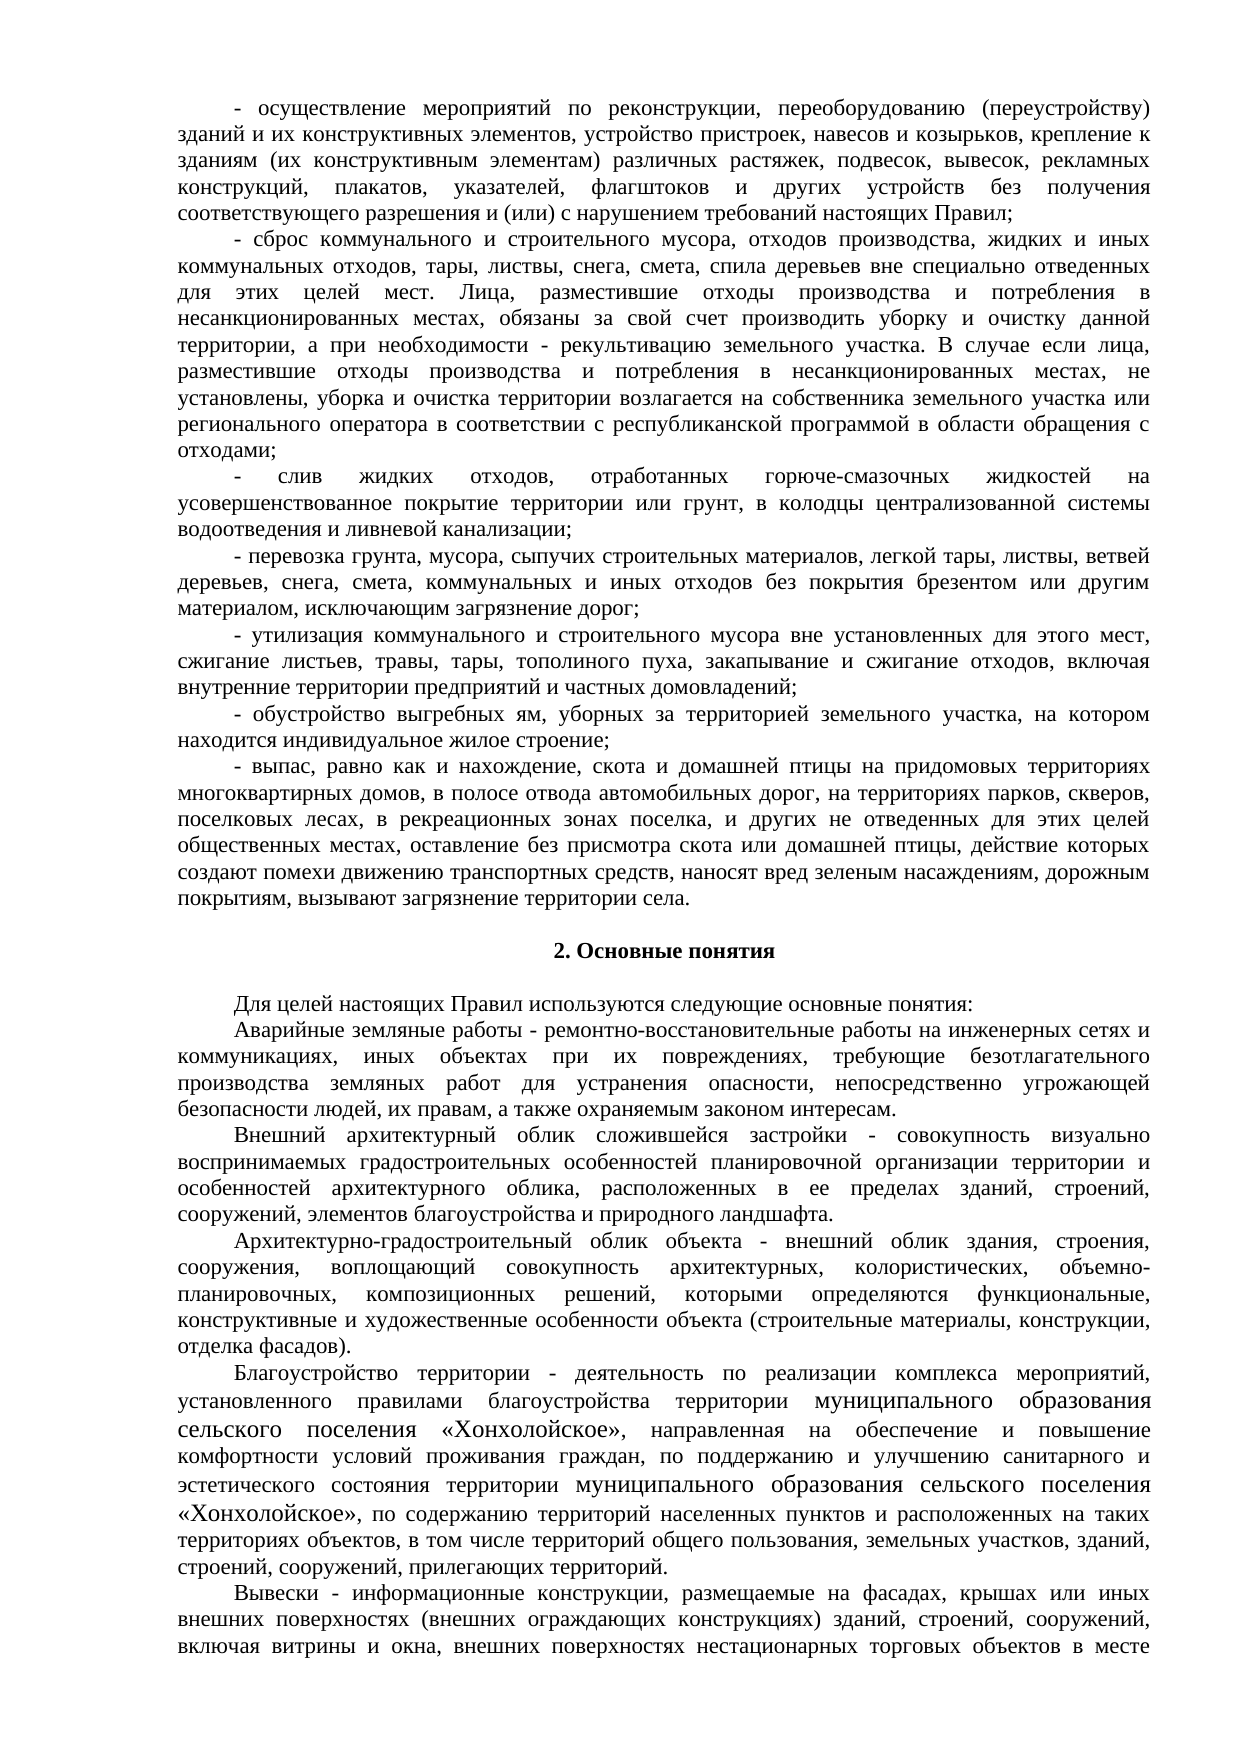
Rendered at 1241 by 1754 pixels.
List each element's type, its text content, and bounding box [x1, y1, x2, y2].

text Для целей настоящих Правил используются следующие основные понятия: [177, 990, 1152, 1016]
text Внешний архитектурный облик сложившейся застройки - совокупность визуально воспринимаемых градостроительных особенностей планировочной организации территории и особенностей архитектурного облика, расположенных в ее пределах зданий, строений, сооружений, элементов благоустройства и природного ландшафта. [177, 1121, 1152, 1227]
text - выпас, равно как и нахождение, скота и домашней птицы на придомовых территориях многоквартирных домов, в полосе отвода автомобильных дорог, на территориях парков, скверов, поселковых лесах, в рекреационных зонах поселка, и других не отведенных для этих целей общественных местах, оставление без присмотра скота или домашней птицы, действие которых создают помехи движению транспортных средств, наносят вред зеленым насаждениям, дорожным покрытиям, вызывают загрязнение территории села. [177, 752, 1152, 911]
title 2. Основные понятия [177, 937, 1152, 963]
text - обустройство выгребных ям, уборных за территорией земельного участка, на котором находится индивидуальное жилое строение; [177, 700, 1152, 752]
text Архитектурно-градостроительный облик объекта - внешний облик здания, строения, сооружения, воплощающий совокупность архитектурных, колористических, объемно-планировочных, композиционных решений, которыми определяются функциональные, конструктивные и художественные особенности объекта (строительные материалы, конструкции, отделка фасадов). [177, 1227, 1152, 1359]
text - осуществление мероприятий по реконструкции, переоборудованию (переустройству) зданий и их конструктивных элементов, устройство пристроек, навесов и козырьков, крепление к зданиям (их конструктивным элементам) различных растяжек, подвесок, вывесок, рекламных конструкций, плакатов, указателей, флагштоков и других устройств без получения соответствующего разрешения и (или) с нарушением требований настоящих Правил; [177, 94, 1152, 225]
text - слив жидких отходов, отработанных горюче-смазочных жидкостей на усовершенствованное покрытие территории или грунт, в колодцы централизованной системы водоотведения и ливневой канализации; [177, 463, 1152, 542]
text - утилизация коммунального и строительного мусора вне установленных для этого мест, сжигание листьев, травы, тары, тополиного пуха, закапывание и сжигание отходов, включая внутренние территории предприятий и частных домовладений; [177, 621, 1152, 700]
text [177, 1579, 1152, 1658]
text - сброс коммунального и строительного мусора, отходов производства, жидких и иных коммунальных отходов, тары, листвы, снега, смета, спила деревьев вне специально отведенных для этих целей мест. Лица, разместившие отходы производства и потребления в несанкционированных местах, обязаны за свой счет производить уборку и очистку данной территории, а при необходимости - рекультивацию земельного участка. В случае если лица, разместившие отходы производства и потребления в несанкционированных местах, не установлены, уборка и очистка территории возлагается на собственника земельного участка или регионального оператора в соответствии с республиканской программой в области обращения с отходами; [177, 225, 1152, 463]
text - перевозка грунта, мусора, сыпучих строительных материалов, легкой тары, листвы, ветвей деревьев, снега, смета, коммунальных и иных отходов без покрытия брезентом или другим материалом, исключающим загрязнение дорог; [177, 542, 1152, 621]
text Благоустройство территории - деятельность по реализации комплекса мероприятий, установленного правилами благоустройства территории муниципального образования сельского поселения «Хонхолойское», направленная на обеспечение и повышение комфортности условий проживания граждан, по поддержанию и улучшению санитарного и эстетического состояния территории муниципального образования сельского поселения «Хонхолойское», по содержанию территорий населенных пунктов и расположенных на таких территориях объектов, в том числе территорий общего пользования, земельных участков, зданий, строений, сооружений, прилегающих территорий. [177, 1359, 1152, 1579]
text Аварийные земляные работы - ремонтно-восстановительные работы на инженерных сетях и коммуникациях, иных объектах при их повреждениях, требующие безотлагательного производства земляных работ для устранения опасности, непосредственно угрожающей безопасности людей, их правам, а также охраняемым законом интересам. [177, 1016, 1152, 1121]
